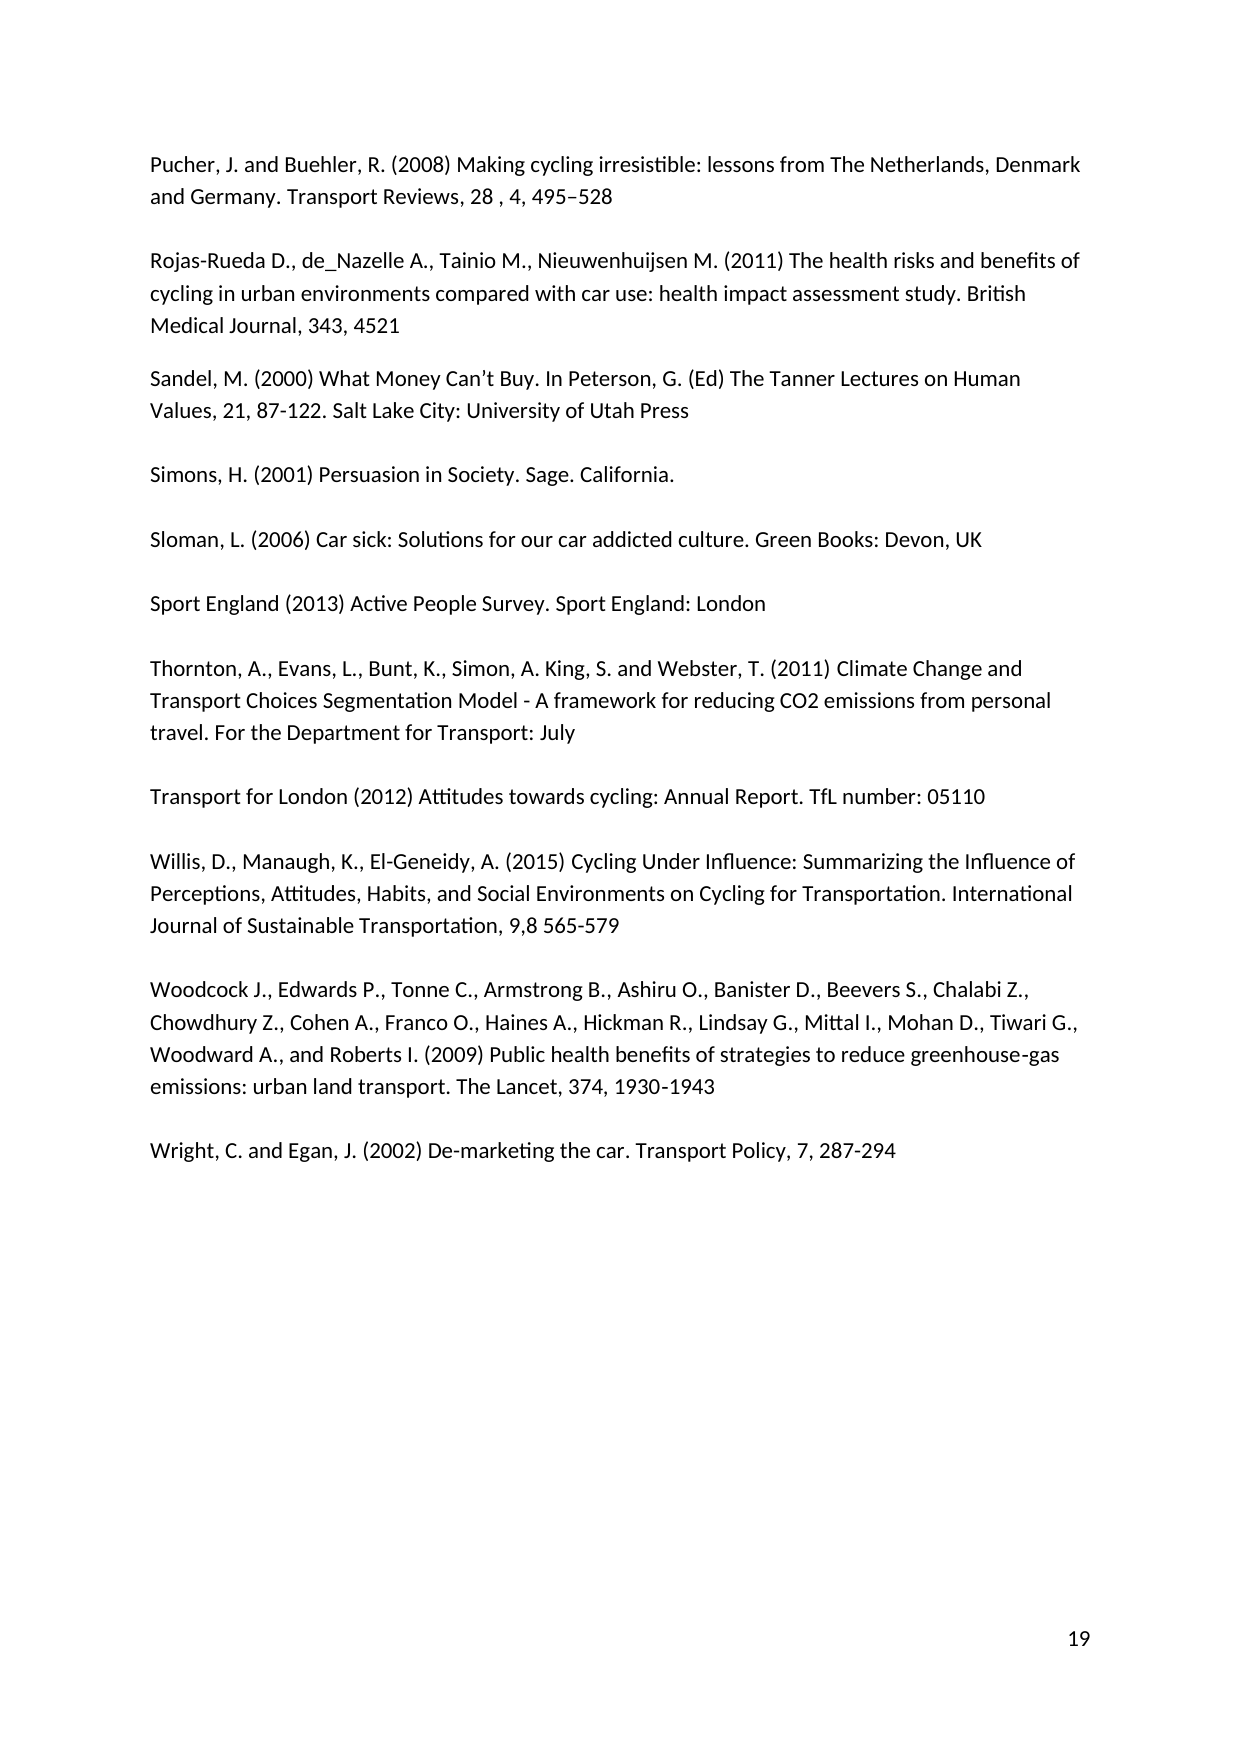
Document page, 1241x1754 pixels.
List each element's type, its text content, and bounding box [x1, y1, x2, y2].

text Wright, C. and Egan, J. (2002) De-marketing the car. Transport Policy, 7, 287-294 [150, 1136, 1090, 1164]
text Woodcock J., Edwards P., Tonne C., Armstrong B., Ashiru O., Banister D., Beevers S., Chalabi Z., Chowdhury Z., Cohen A., Franco O., Haines A., Hickman R., Lindsay G., Mittal I., Mohan D., Tiwari G., Woodward A., and Roberts I. (2009) Public health benefits of strategies to reduce greenhouse‐gas emissions: urban land transport. The Lancet, 374, 1930‐1943 [150, 976, 1090, 1100]
text Sandel, M. (2000) What Money Can’t Buy. In Peterson, G. (Ed) The Tanner Lectures on Human Values, 21, 87-122. Salt Lake City: University of Utah Press [150, 364, 1090, 424]
text Sloman, L. (2006) Car sick: Solutions for our car addicted culture. Green Books: Devon, UK [150, 525, 1090, 553]
text Pucher, J. and Buehler, R. (2008) Making cycling irresistible: lessons from The Netherlands, Denmark and Germany. Transport Reviews, 28 , 4, 495–528 [150, 150, 1090, 210]
text Rojas-Rueda D., de_Nazelle A., Tainio M., Nieuwenhuijsen M. (2011) The health risks and benefits of cycling in urban environments compared with car use: health impact assessment study. British Medical Journal, 343, 4521 [150, 247, 1090, 339]
text Simons, H. (2001) Persuasion in Society. Sage. California. [150, 461, 1090, 488]
text Transport for London (2012) Attitudes towards cycling: Annual Report. TfL number: 05110 [150, 782, 1090, 810]
text Willis, D., Manaugh, K., El-Geneidy, A. (2015) Cycling Under Influence: Summarizing the Influence of Perceptions, Attitudes, Habits, and Social Environments on Cycling for Transportation. International Journal of Sustainable Transportation, 9,8 565-579 [150, 847, 1090, 939]
text Thornton, A., Evans, L., Bunt, K., Simon, A. King, S. and Webster, T. (2011) Climate Change and Transport Choices Segmentation Model - A framework for reducing CO2 emissions from personal travel. For the Department for Transport: July [150, 654, 1090, 746]
text Sport England (2013) Active People Survey. Sport England: London [150, 589, 1090, 617]
